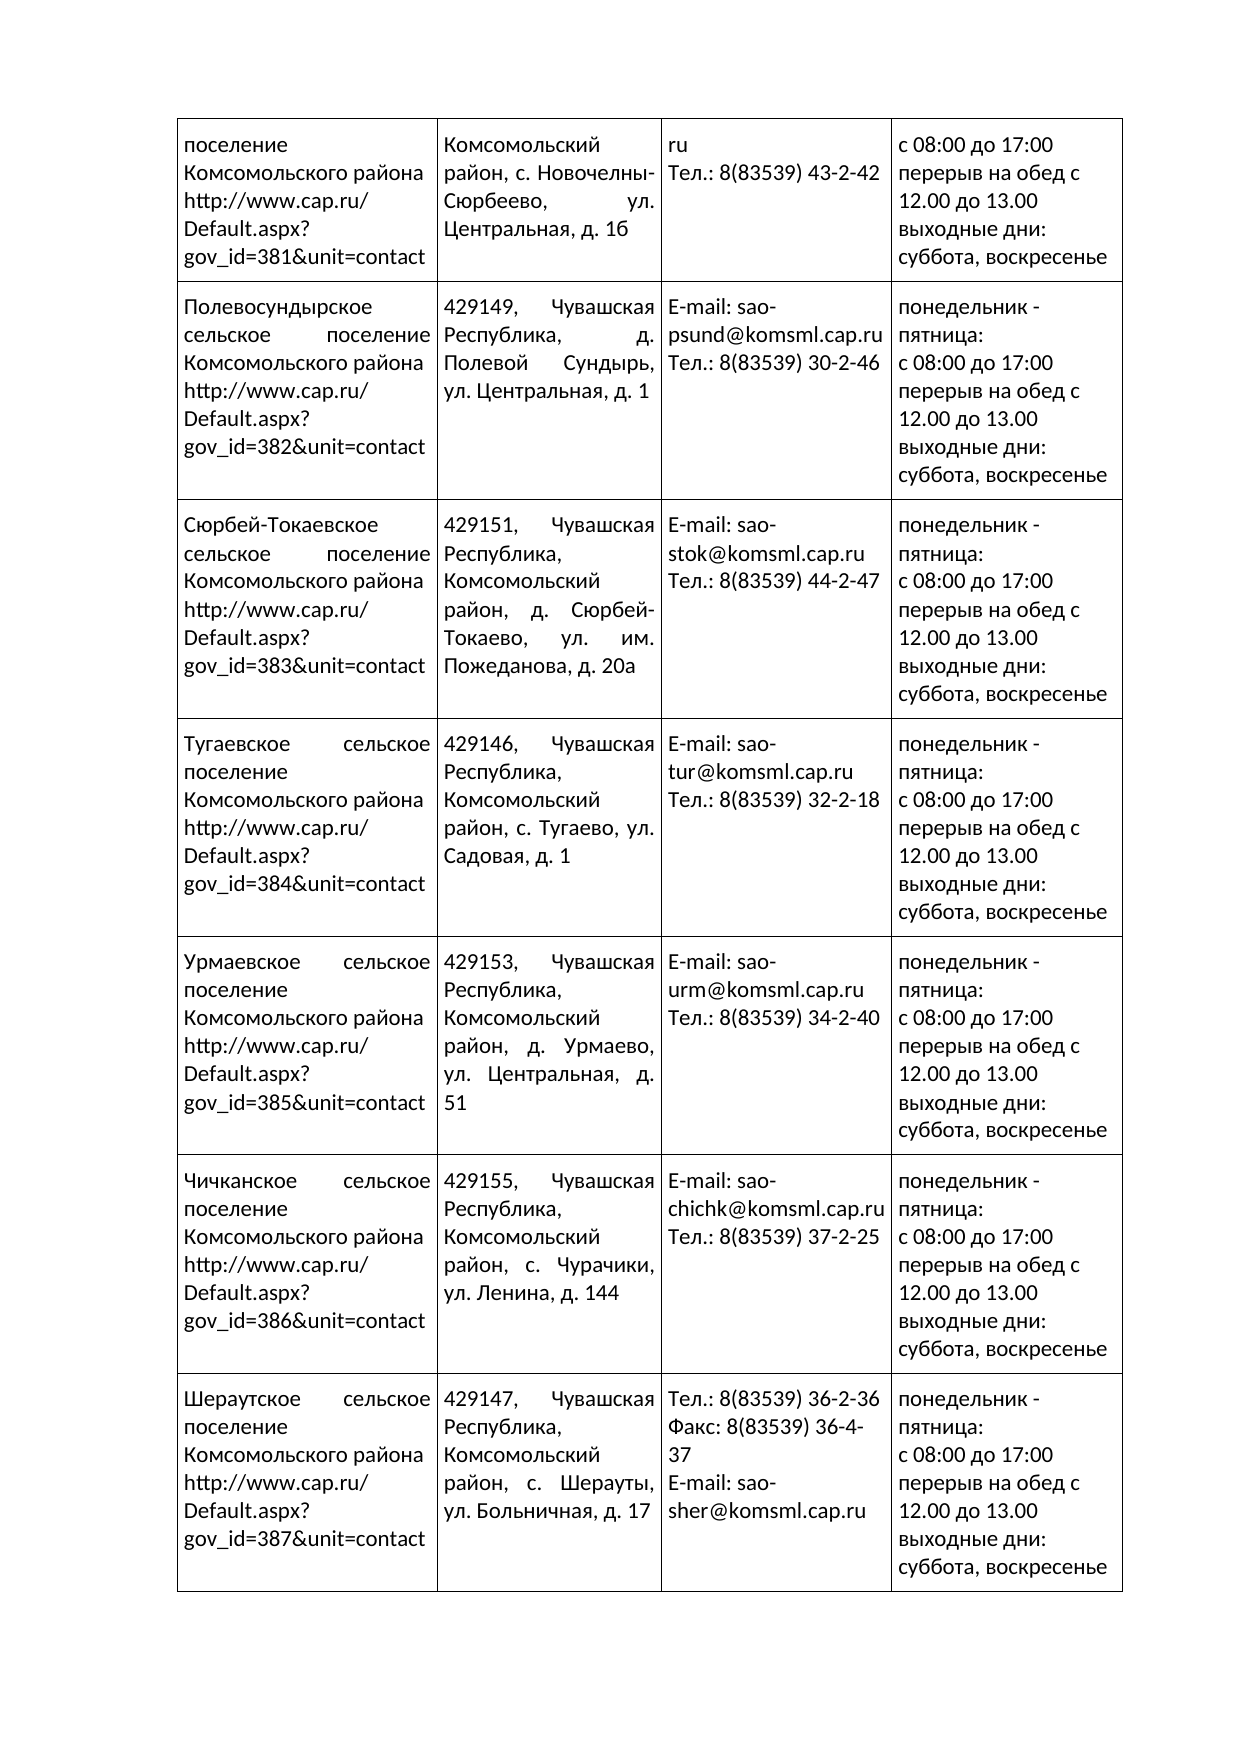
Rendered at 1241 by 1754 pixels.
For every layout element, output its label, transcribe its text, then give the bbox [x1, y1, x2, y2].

table_cell E-mail: sao-chichk@komsml.cap.ru Тел.: 8(83539) 37-2-25 [662, 1155, 891, 1373]
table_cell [892, 1374, 1122, 1591]
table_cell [178, 119, 437, 281]
table_cell Тел.: 8(83539) 36-2-36 Факс: 8(83539) 36-4-37 E-mail: sao-sher@komsml.cap.ru [662, 1374, 891, 1591]
table_cell Шераутское сельское поселение Комсомольского района http://www.cap.ru/Default.aspx?gov_id=387&unit=contact [178, 1374, 437, 1591]
table_cell понедельник - пятница: с 08:00 до 17:00 перерыв на обед с 12.00 до 13.00 выходные дни: суббота, воскресенье [892, 282, 1122, 499]
table_cell 429151, Чувашская Республика, Комсомольский район, д. Сюрбей-Токаево, ул. им. Пожеданова, д. 20а [438, 500, 661, 717]
table_cell понедельник - пятница: с 08:00 до 17:00 перерыв на обед с 12.00 до 13.00 выходные дни: суббота, воскресенье [892, 500, 1122, 717]
table_cell Урмаевское сельское поселение Комсомольского района http://www.cap.ru/Default.aspx?gov_id=385&unit=contact [178, 937, 437, 1154]
table_cell 429149, Чувашская Республика, д. Полевой Сундырь, ул. Центральная, д. 1 [438, 282, 661, 499]
table_cell понедельник - пятница: с 08:00 до 17:00 перерыв на обед с 12.00 до 13.00 выходные дни: суббота, воскресенье [892, 937, 1122, 1154]
table_cell E-mail: sao-stok@komsml.cap.ru Тел.: 8(83539) 44-2-47 [662, 500, 891, 717]
table_cell понедельник - пятница: с 08:00 до 17:00 перерыв на обед с 12.00 до 13.00 выходные дни: суббота, воскресенье [892, 1155, 1122, 1373]
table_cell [662, 119, 891, 281]
table_cell E-mail: sao-psund@komsml.cap.ru Тел.: 8(83539) 30-2-46 [662, 282, 891, 499]
table_cell E-mail: sao-tur@komsml.cap.ru Тел.: 8(83539) 32-2-18 [662, 719, 891, 936]
table_cell 429146, Чувашская Республика, Комсомольский район, с. Тугаево, ул. Садовая, д. 1 [438, 719, 661, 936]
table_cell Сюрбей-Токаевское сельское поселение Комсомольского района http://www.cap.ru/Default.aspx?gov_id=383&unit=contact [178, 500, 437, 717]
table_cell E-mail: sao-urm@komsml.cap.ru Тел.: 8(83539) 34-2-40 [662, 937, 891, 1154]
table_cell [438, 119, 661, 281]
table_cell 429155, Чувашская Республика, Комсомольский район, с. Чурачики, ул. Ленина, д. 144 [438, 1155, 661, 1373]
table_cell Тугаевское сельское поселение Комсомольского района http://www.cap.ru/Default.aspx?gov_id=384&unit=contact [178, 719, 437, 936]
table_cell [892, 119, 1122, 281]
table_cell понедельник - пятница: с 08:00 до 17:00 перерыв на обед с 12.00 до 13.00 выходные дни: суббота, воскресенье [892, 719, 1122, 936]
table_cell 429147, Чувашская Республика, Комсомольский район, с. Шерауты, ул. Больничная, д. 17 [438, 1374, 661, 1591]
table_cell 429153, Чувашская Республика, Комсомольский район, д. Урмаево, ул. Центральная, д. 51 [438, 937, 661, 1154]
table_cell Чичканское сельское поселение Комсомольского района http://www.cap.ru/Default.aspx?gov_id=386&unit=contact [178, 1155, 437, 1373]
table_cell Полевосундырское сельское поселение Комсомольского района http://www.cap.ru/Default.aspx?gov_id=382&unit=contact [178, 282, 437, 499]
